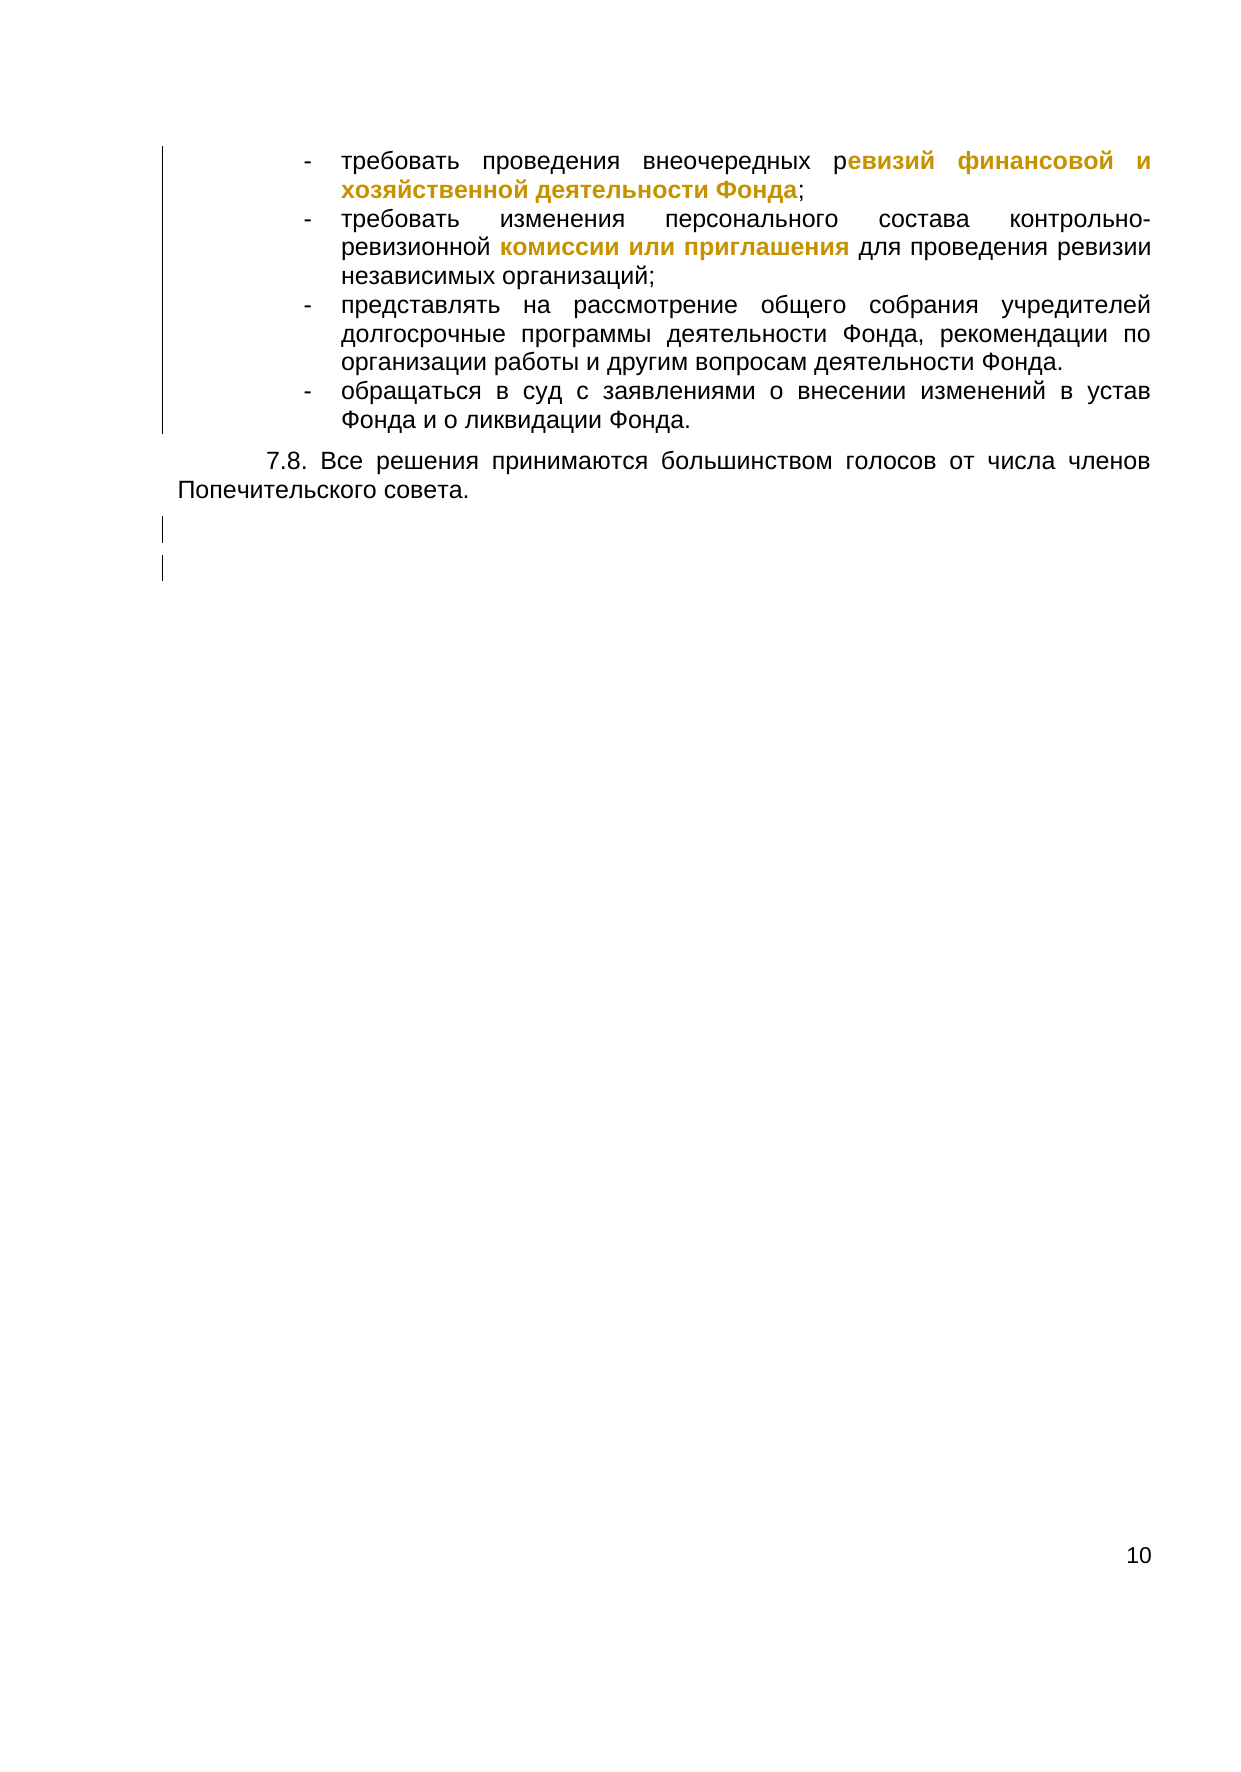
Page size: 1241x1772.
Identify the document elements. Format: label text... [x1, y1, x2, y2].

text 7.8. Все решения принимаются большинством голосов от числа членов Попечительского совета. [177, 446, 1152, 504]
list представлять на рассмотрение общего собрания учредителей долгосрочные программы деятельности Фонда, рекомендации по организации работы и другим вопросам деятельности Фонда. [303, 290, 1152, 376]
list требовать проведения внеочередных ревизий финансовой и хозяйственной деятельности Фонда; [303, 146, 1152, 204]
list обращаться в суд с заявлениями о внесении изменений в устав Фонда и о ликвидации Фонда. [303, 376, 1152, 434]
list требовать изменения персонального состава контрольно-ревизионной комиссии или приглашения для проведения ревизии независимых организаций; [303, 204, 1152, 290]
